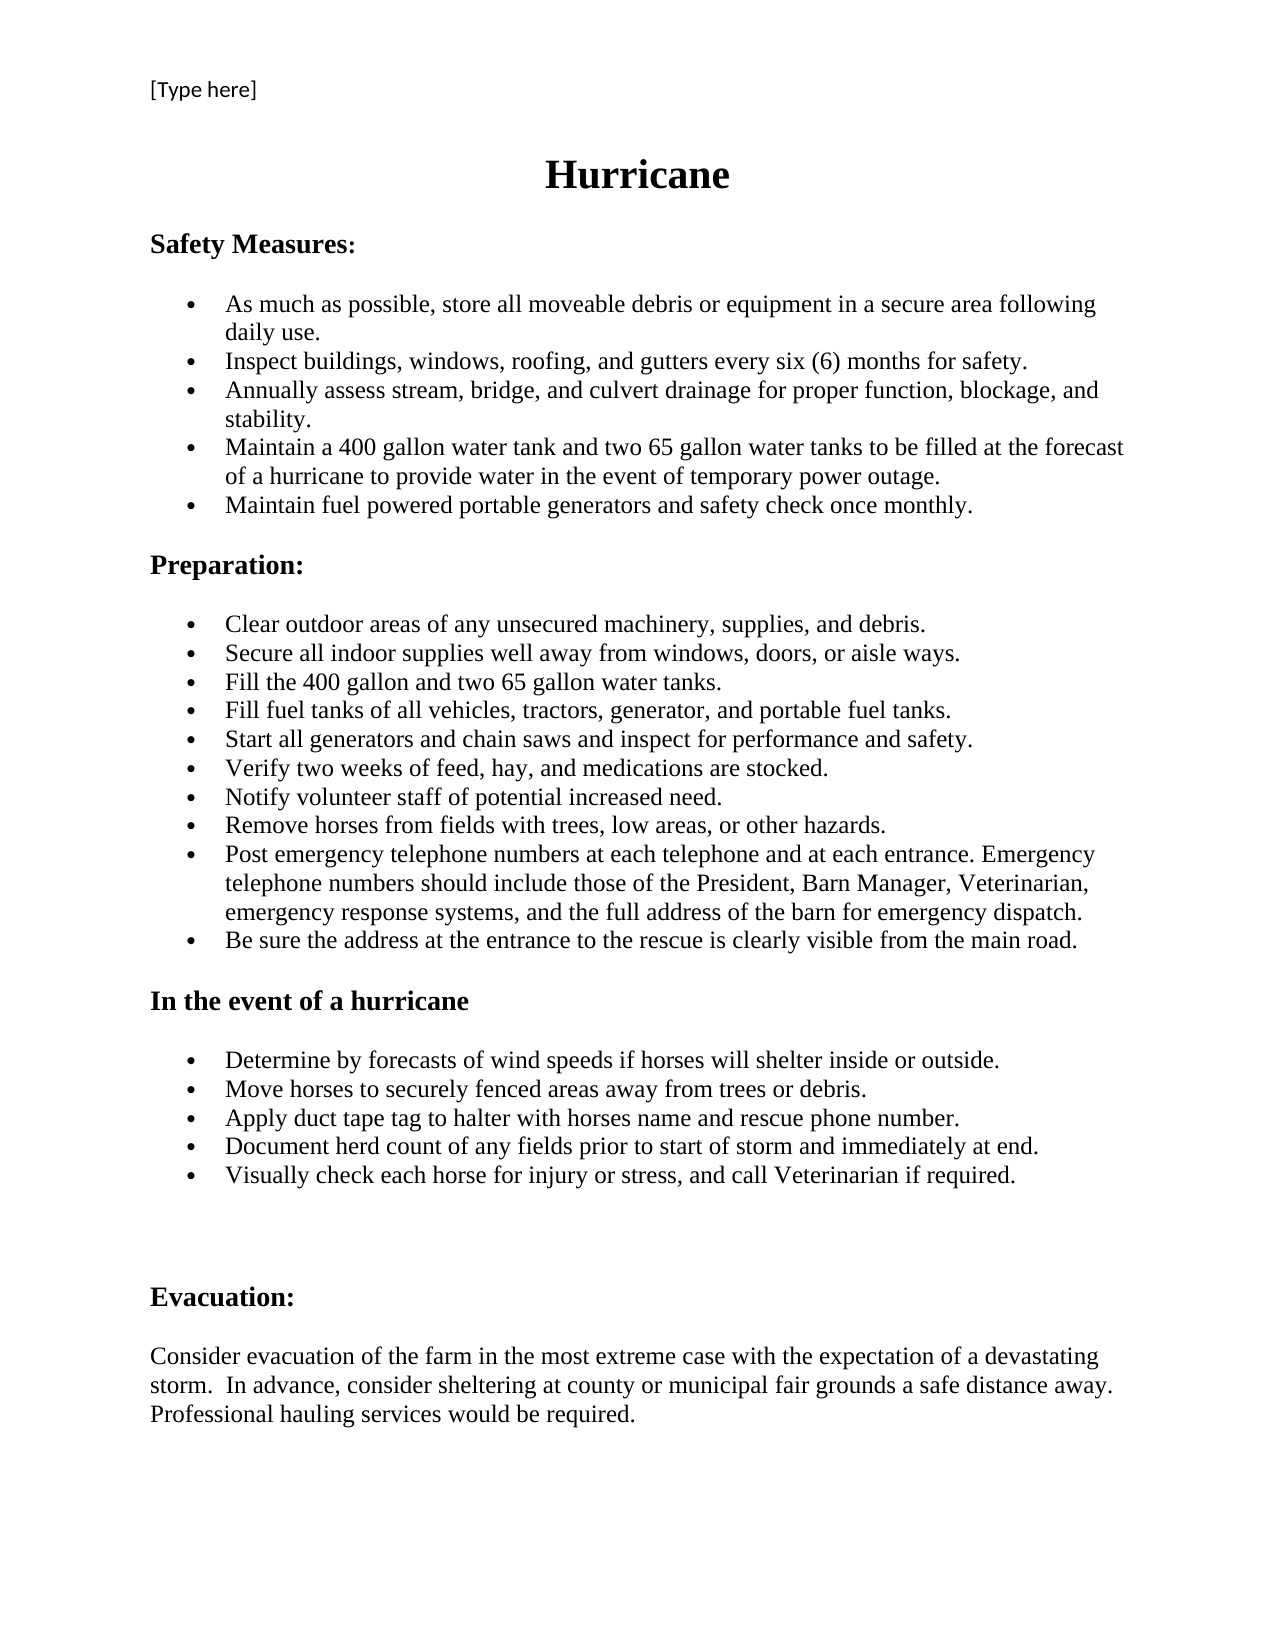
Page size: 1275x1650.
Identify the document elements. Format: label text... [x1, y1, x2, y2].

text Consider evacuation of the farm in the most extreme case with the expectation of a devastating storm. In advance, consider sheltering at county or municipal fair grounds a safe distance away. Professional hauling services would be required. [150, 1341, 1125, 1427]
text Preparation: [150, 548, 1125, 580]
list Determine by forecasts of wind speeds if horses will shelter inside or outside. [187, 1045, 1125, 1074]
list Be sure the address at the entrance to the rescue is clearly visible from the main road. [187, 926, 1125, 954]
list Clear outdoor areas of any unsecured machinery, supplies, and debris. [187, 609, 1125, 638]
list Notify volunteer staff of potential increased need. [187, 782, 1125, 811]
list Visually check each horse for injury or stress, and call Veterinarian if required. [187, 1160, 1125, 1189]
list Remove horses from fields with trees, low areas, or other hazards. [187, 811, 1125, 839]
list Maintain a 400 gallon water tank and two 65 gallon water tanks to be filled at the forecast of a hurricane to provide water in the event of temporary power outage. [187, 432, 1125, 490]
text In the event of a hurricane [150, 983, 1125, 1016]
list Fill the 400 gallon and two 65 gallon water tanks. [187, 667, 1125, 696]
text Evacuation: [150, 1279, 1125, 1312]
list Fill fuel tanks of all vehicles, tractors, generator, and portable fuel tanks. [187, 696, 1125, 724]
list Annually assess stream, bridge, and culvert drainage for proper function, blockage, and stability. [187, 375, 1125, 432]
list Maintain fuel powered portable generators and safety check once monthly. [187, 490, 1125, 519]
list Verify two weeks of feed, hay, and medications are stocked. [187, 753, 1125, 782]
list Move horses to securely fenced areas away from trees or debris. [187, 1074, 1125, 1103]
list Inspect buildings, windows, roofing, and gutters every six (6) months for safety. [187, 346, 1125, 375]
list Start all generators and chain saws and inspect for performance and safety. [187, 724, 1125, 753]
list Post emergency telephone numbers at each telephone and at each entrance. Emergency telephone numbers should include those of the President, Barn Manager, Veterinarian, emergency response systems, and the full address of the barn for emergency dispatch. [187, 839, 1125, 926]
list Document herd count of any fields prior to start of storm and immediately at end. [187, 1131, 1125, 1160]
list Apply duct tape tag to halter with horses name and rescue phone number. [187, 1103, 1125, 1131]
list As much as possible, store all moveable debris or equipment in a secure area following daily use. [187, 289, 1125, 346]
text Hurricane [150, 150, 1125, 198]
list Secure all indoor supplies well away from windows, doors, or aisle ways. [187, 638, 1125, 667]
text Safety Measures: [150, 227, 1125, 259]
